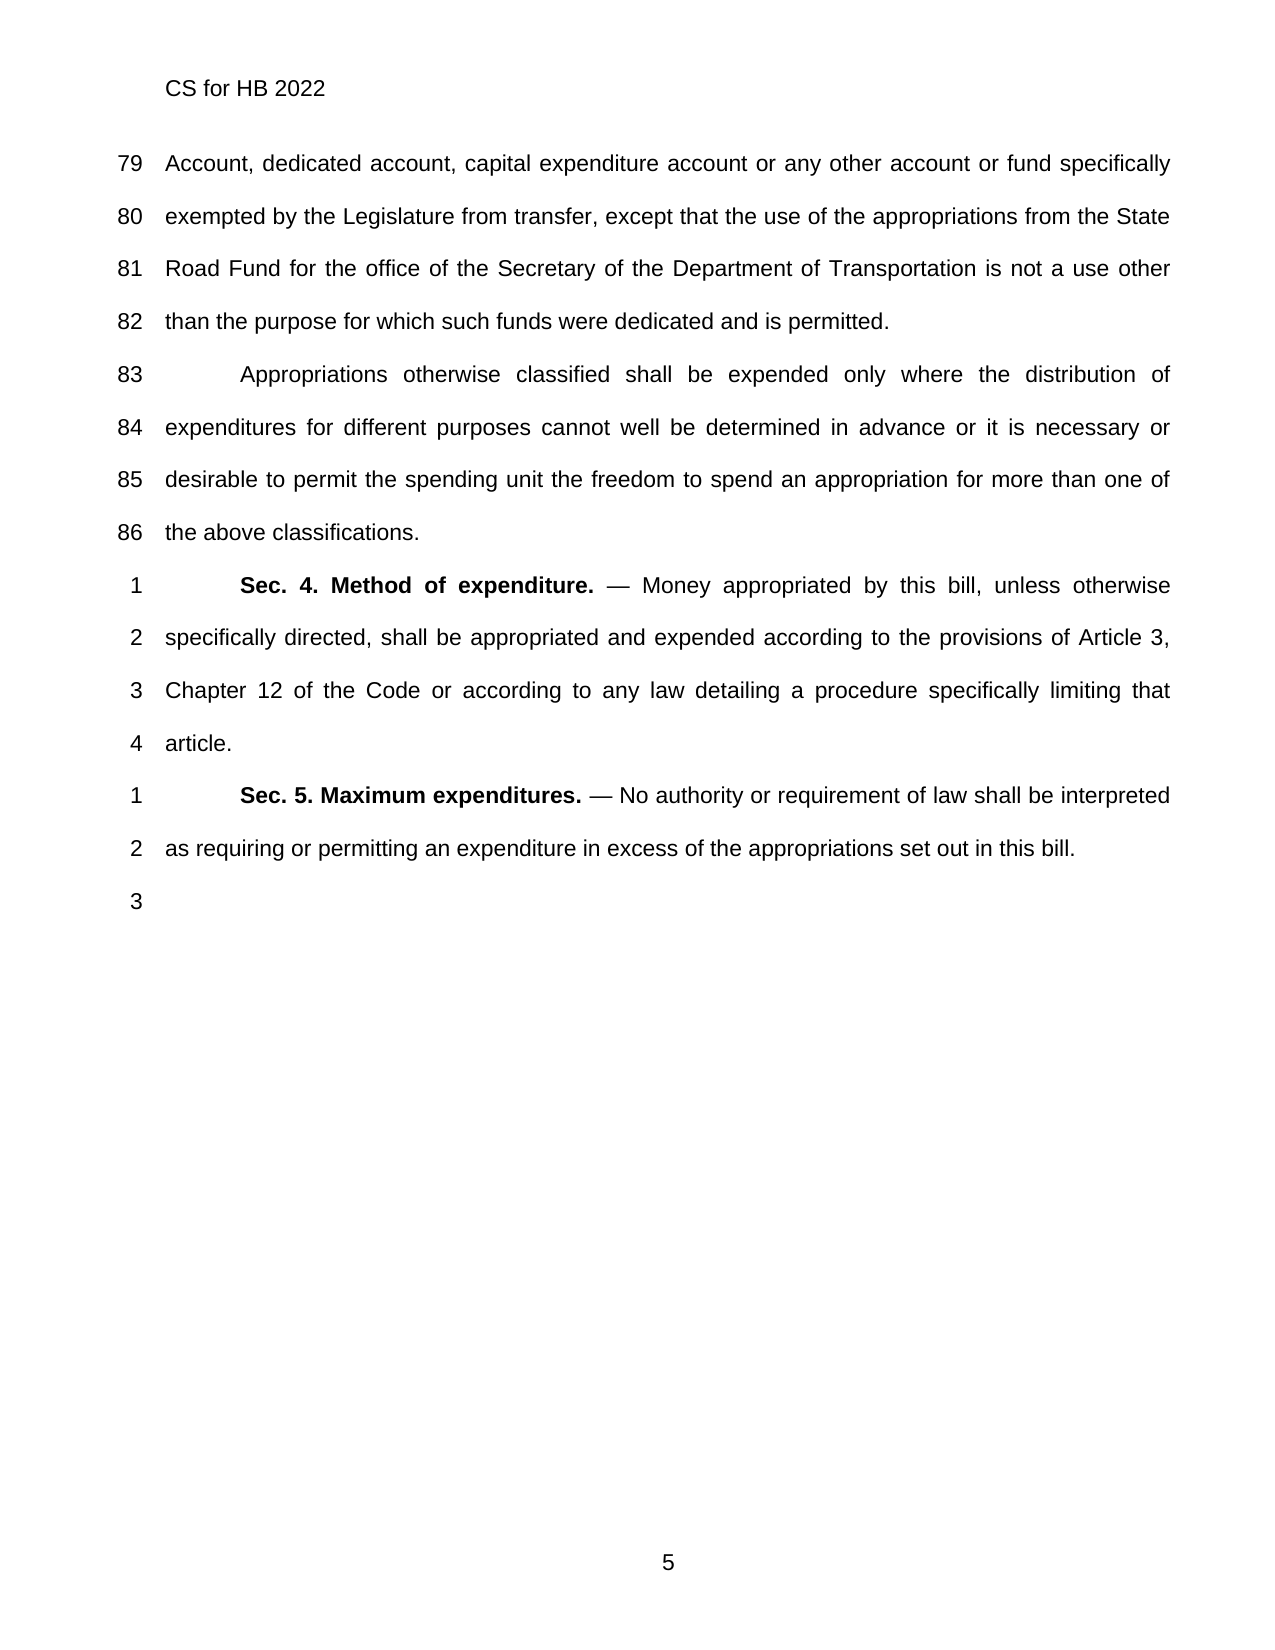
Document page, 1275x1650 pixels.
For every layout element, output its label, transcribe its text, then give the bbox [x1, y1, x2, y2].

text Sec. 4. Method of expenditure. — Money appropriated by this bill, unless otherwise specifically directed, shall be appropriated and expended according to the provisions of Article 3, Chapter 12 of the Code or according to any law detailing a procedure specifically limiting that article. [165, 572, 1171, 756]
text Sec. 5. Maximum expenditures. — No authority or requirement of law shall be interpreted as requiring or permitting an expenditure in excess of the appropriations set out in this bill. [165, 782, 1171, 862]
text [165, 150, 1171, 334]
text Appropriations otherwise classified shall be expended only where the distribution of expenditures for different purposes cannot well be determined in advance or it is necessary or desirable to permit the spending unit the freedom to spend an appropriation for more than one of the above classifications. [165, 361, 1171, 545]
